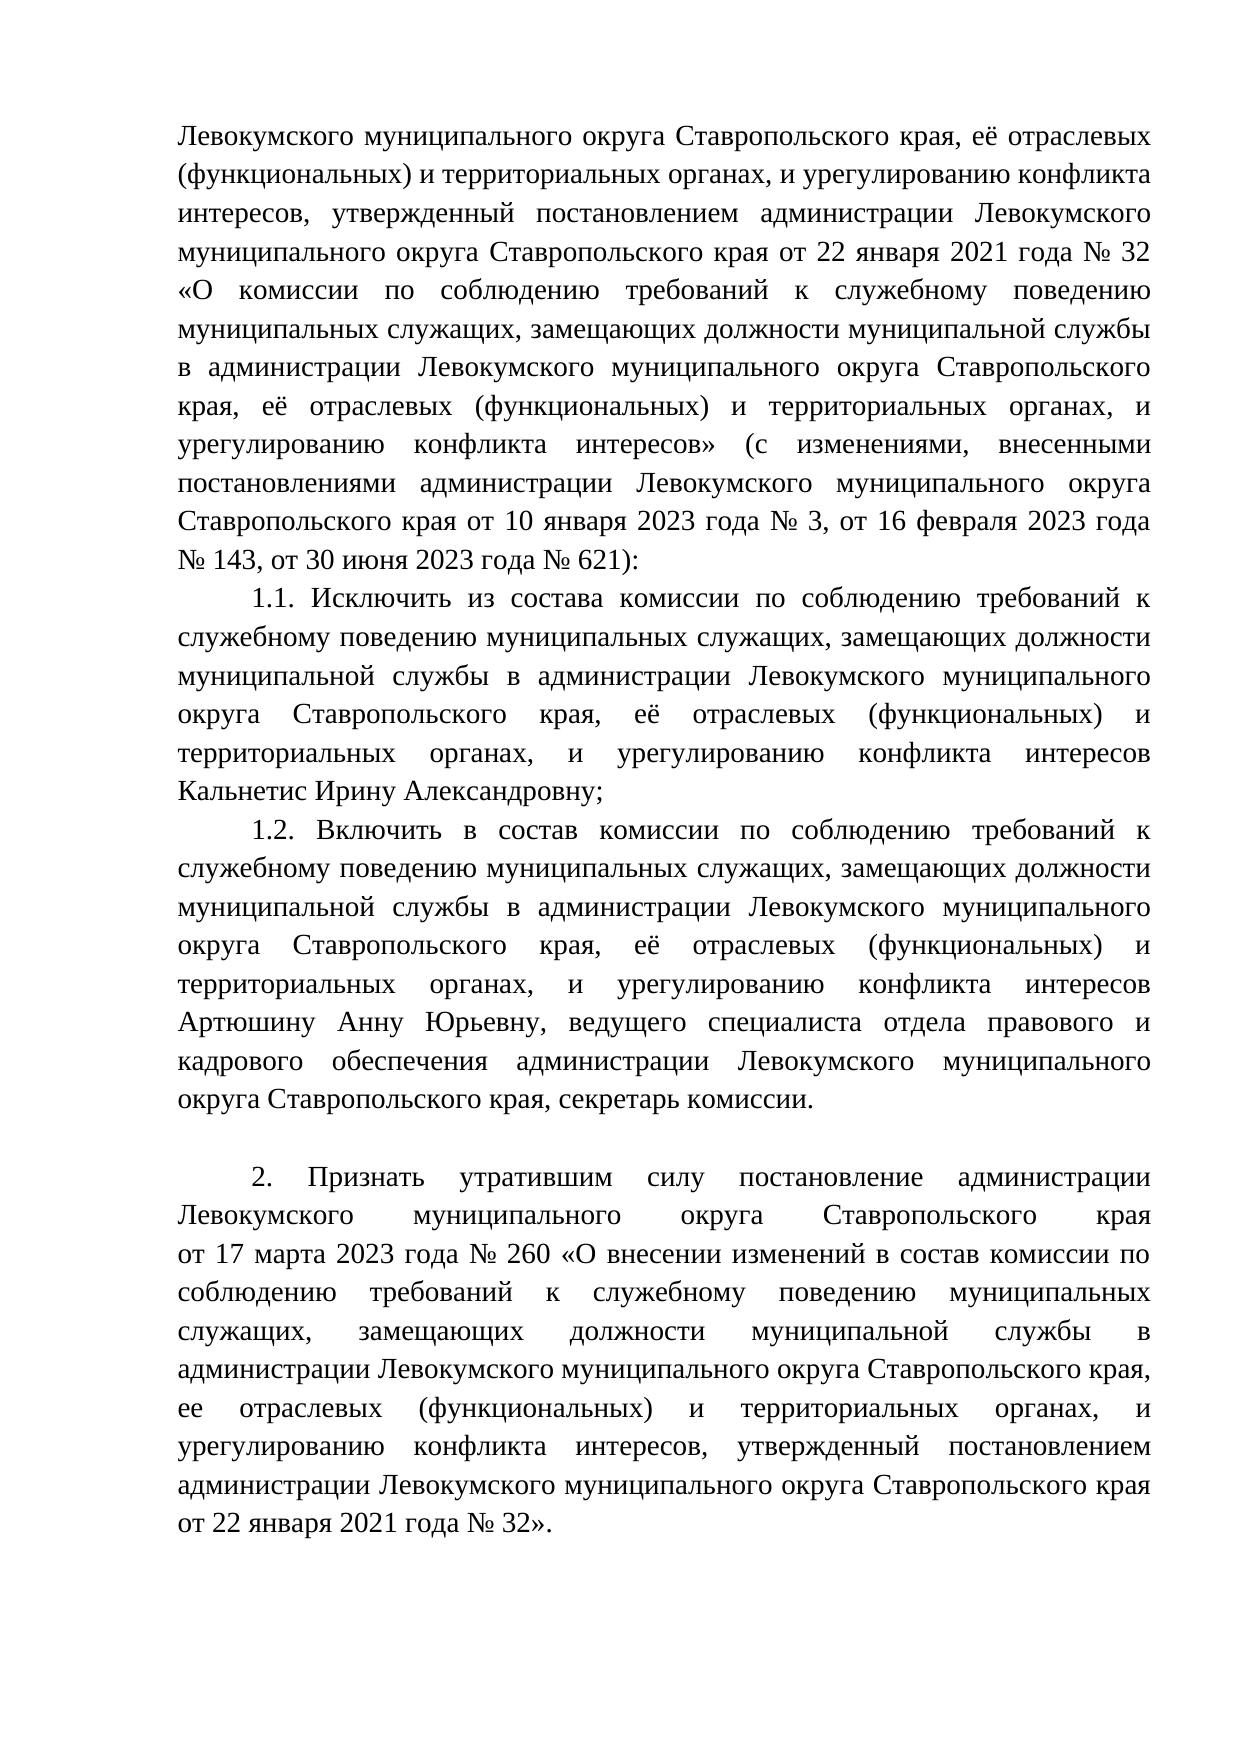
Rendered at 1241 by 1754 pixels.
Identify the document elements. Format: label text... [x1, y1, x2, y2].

text 1.2. Включить в состав комиссии по соблюдению требований к служебному поведению муниципальных служащих, замещающих должности муниципальной службы в администрации Левокумского муниципального округа Ставропольского края, её отраслевых (функциональных) и территориальных органах, и урегулированию конфликта интересов Артюшину Анну Юрьевну, ведущего специалиста отдела правового и кадрового обеспечения администрации Левокумского муниципального округа Ставропольского края, секретарь комиссии. [177, 812, 1152, 1115]
text 2. Признать утратившим силу постановление администрации Левокумского муниципального округа Ставропольского края от 17 марта 2023 года № 260 «О внесении изменений в состав комиссии по соблюдению требований к служебному поведению муниципальных служащих, замещающих должности муниципальной службы в администрации Левокумского муниципального округа Ставропольского края, ее отраслевых (функциональных) и территориальных органах, и урегулированию конфликта интересов, утвержденный постановлением администрации Левокумского муниципального округа Ставропольского края от 22 января 2021 года № 32». [177, 1159, 1152, 1539]
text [177, 118, 1152, 576]
text 1.1. Исключить из состава комиссии по соблюдению требований к служебному поведению муниципальных служащих, замещающих должности муниципальной службы в администрации Левокумского муниципального округа Ставропольского края, её отраслевых (функциональных) и территориальных органах, и урегулированию конфликта интересов Кальнетис Ирину Александровну; [177, 581, 1152, 807]
